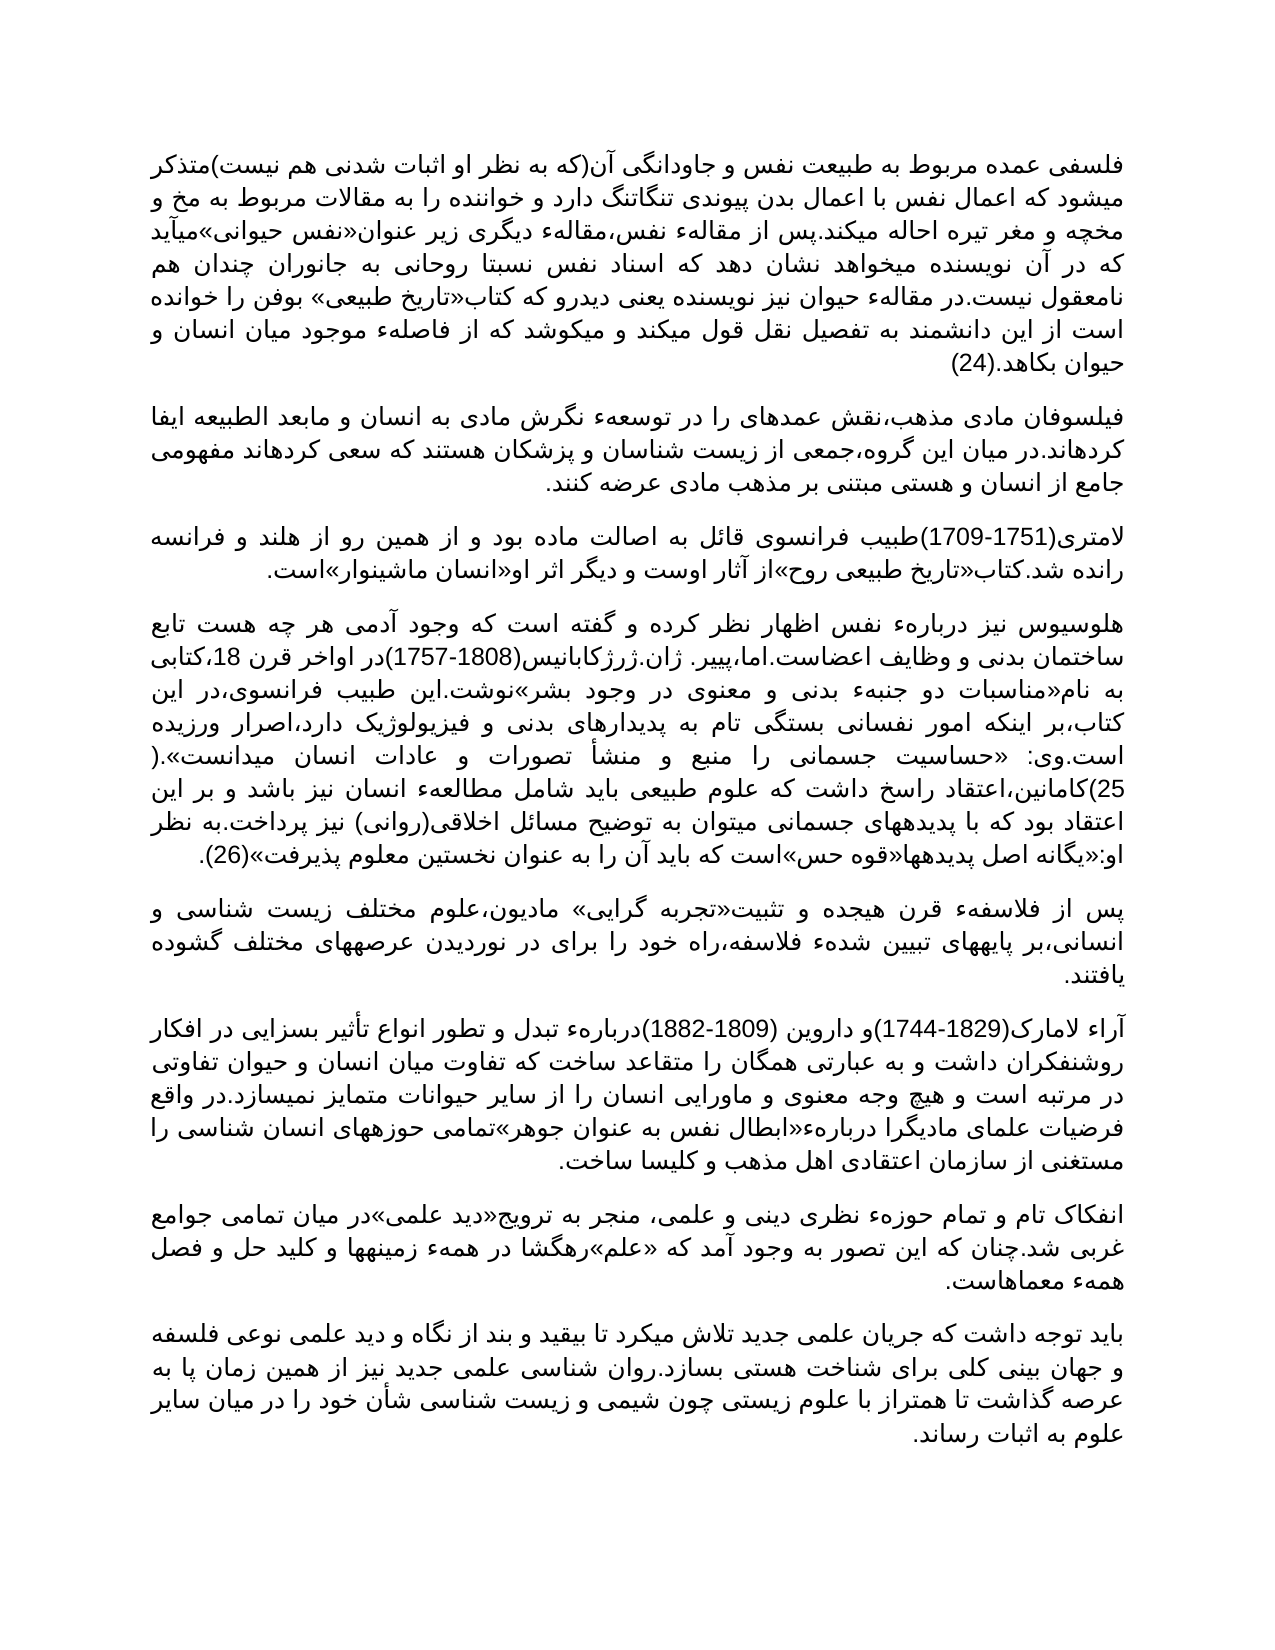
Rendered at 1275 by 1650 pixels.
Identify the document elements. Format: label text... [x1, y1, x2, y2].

text پس از فلاسفهء قرن هیجده و تثبیت«تجربه گرایی» مادیون،علوم مختلف زیست شناسی و انسانی،بر پایه‏های تبیین شدهء فلاسفه،راه خود را برای در نوردیدن عرصه‏های مختلف گشوده یافتند. [150, 894, 1125, 988]
text فیلسوفان مادی مذهب،نقش عمده‏ای را در توسعهء نگرش مادی به انسان و مابعد الطبیعه ایفا کرده‏اند.در میان این گروه،جمعی از زیست شناسان و پزشکان هستند که سعی کرده‏اند مفهومی جامع از انسان و هستی مبتنی بر مذهب‏ مادی عرضه کنند. [150, 402, 1125, 497]
text آراء لامارک(1829-1744)و داروین‏ (1882-1809)دربارهء تبدل و تطور انواع تأثیر بسزایی در افکار روشنفکران داشت و به عبارتی‏ همگان را متقاعد ساخت که تفاوت میان انسان و حیوان تفاوتی در مرتبه است و هیچ وجه معنوی و ماورایی انسان را از سایر حیوانات متمایز نمی‏سازد.در واقع فرضیات علمای مادی‏گرا دربارهء«ابطال نفس به عنوان جوهر»تمامی‏ حوزه‏های انسان شناسی را مستغنی از سازمان‏ اعتقادی اهل مذهب و کلیسا ساخت. [150, 1014, 1125, 1174]
text باید توجه داشت که جریان علمی جدید تلاش‏ می‏کرد تا بی‏قید و بند از نگاه و دید علمی نوعی‏ فلسفه و جهان بینی کلی برای شناخت هستی‏ بسازد.روان شناسی علمی جدید نیز از همین زمان‏ پا به عرصه گذاشت تا هم‏تراز با علوم زیستی چون‏ شیمی و زیست شناسی شأن خود را در میان سایر علوم به اثبات رساند. [150, 1319, 1125, 1447]
text انفکاک تام و تمام حوزهء نظری دینی و علمی، منجر به ترویج«دید علمی»در میان تمامی جوامع‏ غربی شد.چنان که این تصور به وجود آمد که‏ «علم»رهگشا در همهء زمینه‏ها و کلید حل و فصل‏ همهء معماهاست. [150, 1199, 1125, 1294]
text هلوسیوس نیز دربارهء نفس اظهار نظر کرده و گفته است که وجود آدمی هر چه هست تابع‏ ساختمان بدنی و وظایف اعضاست.اما،پی‏یر. ژان.ژرژکابانیس(1808-1757)در اواخر قرن‏ 18،کتابی به نام«مناسبات دو جنبهء بدنی و معنوی‏ در وجود بشر»نوشت.این طبیب فرانسوی،در این‏ کتاب،بر اینکه امور نفسانی بستگی تام به‏ پدیدارهای بدنی و فیزیولوژیک دارد،اصرار ورزیده‏ است.وی: «حساسیت جسمانی را منبع و منشأ تصورات و عادات انسان می‏دانست».(25)کامانین،اعتقاد راسخ داشت که علوم طبیعی باید شامل مطالعهء انسان نیز باشد و بر این اعتقاد بود که با پدیده‏های‏ جسمانی می‏توان به توضیح مسائل اخلاقی(روانی) نیز پرداخت.به نظر او:«یگانه اصل پدیده‏ها«قوه‏ حس»است که باید آن را به عنوان نخستین معلوم‏ پذیرفت»(26). [150, 609, 1125, 869]
text لامتری(1751-1709)طبیب فرانسوی قائل به‏ اصالت ماده بود و از همین رو از هلند و فرانسه‏ رانده شد.کتاب«تاریخ طبیعی روح»از آثار اوست‏ و دیگر اثر او«انسان ماشین‏وار»است. [150, 522, 1125, 584]
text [150, 150, 1125, 377]
